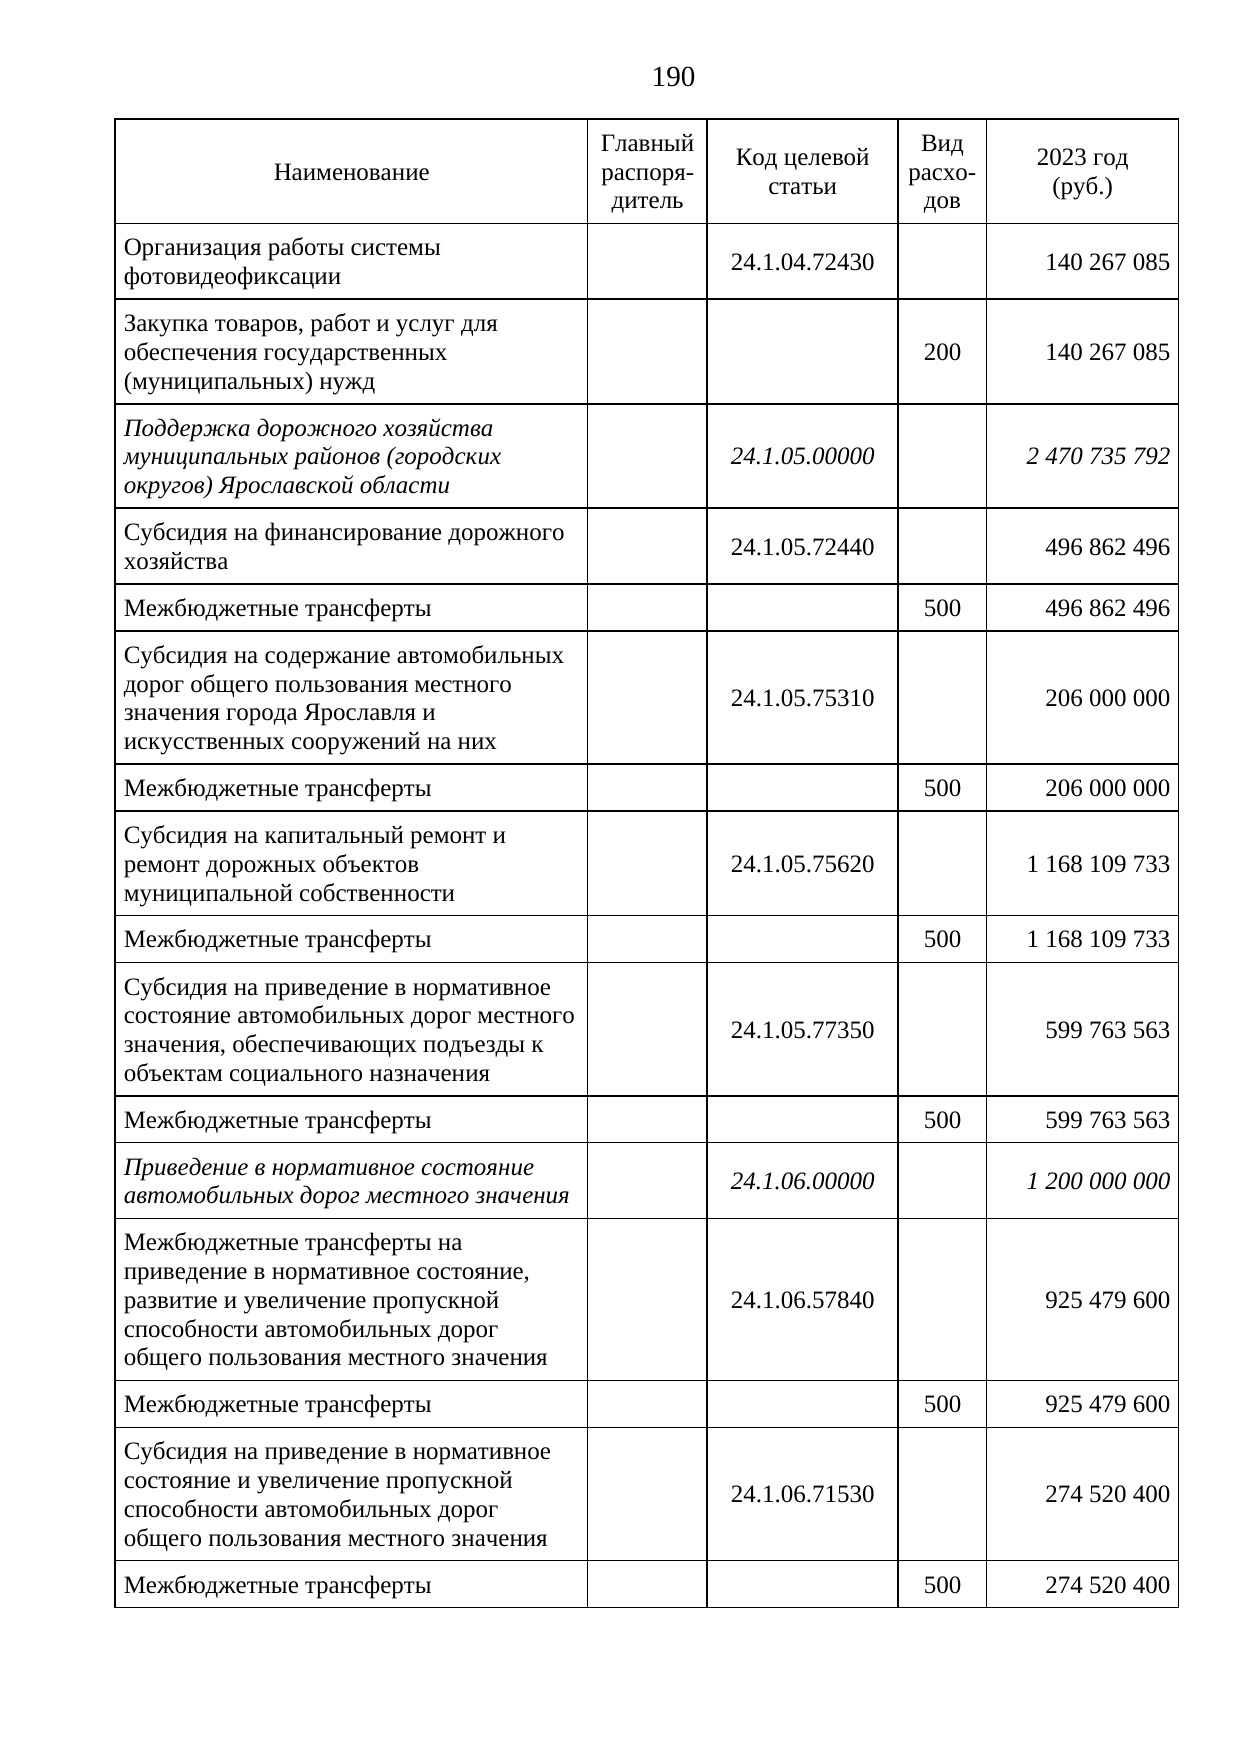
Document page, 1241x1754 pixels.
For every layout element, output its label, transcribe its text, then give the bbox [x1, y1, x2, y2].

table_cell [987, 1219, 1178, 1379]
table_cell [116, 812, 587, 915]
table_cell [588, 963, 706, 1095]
table_header Наименование [116, 120, 587, 223]
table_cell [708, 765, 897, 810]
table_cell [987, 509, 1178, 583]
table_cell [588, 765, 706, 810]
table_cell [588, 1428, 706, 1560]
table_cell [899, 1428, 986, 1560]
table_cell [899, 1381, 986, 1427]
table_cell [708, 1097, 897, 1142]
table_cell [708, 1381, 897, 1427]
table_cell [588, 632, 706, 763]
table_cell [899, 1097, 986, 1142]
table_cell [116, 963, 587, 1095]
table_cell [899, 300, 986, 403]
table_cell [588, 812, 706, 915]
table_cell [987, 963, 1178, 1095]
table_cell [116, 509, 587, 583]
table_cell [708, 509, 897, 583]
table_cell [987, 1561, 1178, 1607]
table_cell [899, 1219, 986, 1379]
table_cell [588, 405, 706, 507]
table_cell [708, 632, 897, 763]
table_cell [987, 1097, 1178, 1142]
table_header Вид расхо-дов [899, 120, 986, 223]
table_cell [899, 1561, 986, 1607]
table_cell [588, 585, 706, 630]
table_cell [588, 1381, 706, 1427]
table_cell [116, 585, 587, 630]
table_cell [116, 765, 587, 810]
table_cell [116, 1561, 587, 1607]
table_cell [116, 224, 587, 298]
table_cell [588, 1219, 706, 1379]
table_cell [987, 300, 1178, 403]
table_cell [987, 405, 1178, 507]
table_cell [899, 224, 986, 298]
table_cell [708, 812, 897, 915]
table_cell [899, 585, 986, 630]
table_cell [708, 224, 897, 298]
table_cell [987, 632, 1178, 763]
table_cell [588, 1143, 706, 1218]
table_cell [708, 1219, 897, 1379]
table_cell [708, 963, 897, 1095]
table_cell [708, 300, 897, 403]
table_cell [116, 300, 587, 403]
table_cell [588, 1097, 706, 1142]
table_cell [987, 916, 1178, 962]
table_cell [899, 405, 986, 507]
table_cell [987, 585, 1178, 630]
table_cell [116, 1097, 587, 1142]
table_header 2023 год (руб.) [987, 120, 1178, 223]
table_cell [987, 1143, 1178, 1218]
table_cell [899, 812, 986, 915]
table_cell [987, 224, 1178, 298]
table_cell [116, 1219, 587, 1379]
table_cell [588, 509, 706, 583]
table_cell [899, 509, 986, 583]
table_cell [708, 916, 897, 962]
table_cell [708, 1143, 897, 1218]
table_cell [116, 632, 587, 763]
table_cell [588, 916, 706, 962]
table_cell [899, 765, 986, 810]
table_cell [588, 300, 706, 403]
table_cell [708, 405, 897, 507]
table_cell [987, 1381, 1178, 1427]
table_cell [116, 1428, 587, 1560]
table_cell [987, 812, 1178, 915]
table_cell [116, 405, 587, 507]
table_header Код целевой статьи [708, 120, 897, 223]
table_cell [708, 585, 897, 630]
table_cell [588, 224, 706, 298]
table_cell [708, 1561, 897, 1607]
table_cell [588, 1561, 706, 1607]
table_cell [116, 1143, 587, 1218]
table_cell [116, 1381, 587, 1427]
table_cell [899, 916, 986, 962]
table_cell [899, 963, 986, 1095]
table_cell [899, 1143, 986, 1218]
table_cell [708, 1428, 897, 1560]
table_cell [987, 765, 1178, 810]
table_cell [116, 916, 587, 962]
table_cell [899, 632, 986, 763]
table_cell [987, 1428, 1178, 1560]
table_header Главный распоря-дитель [588, 120, 706, 223]
